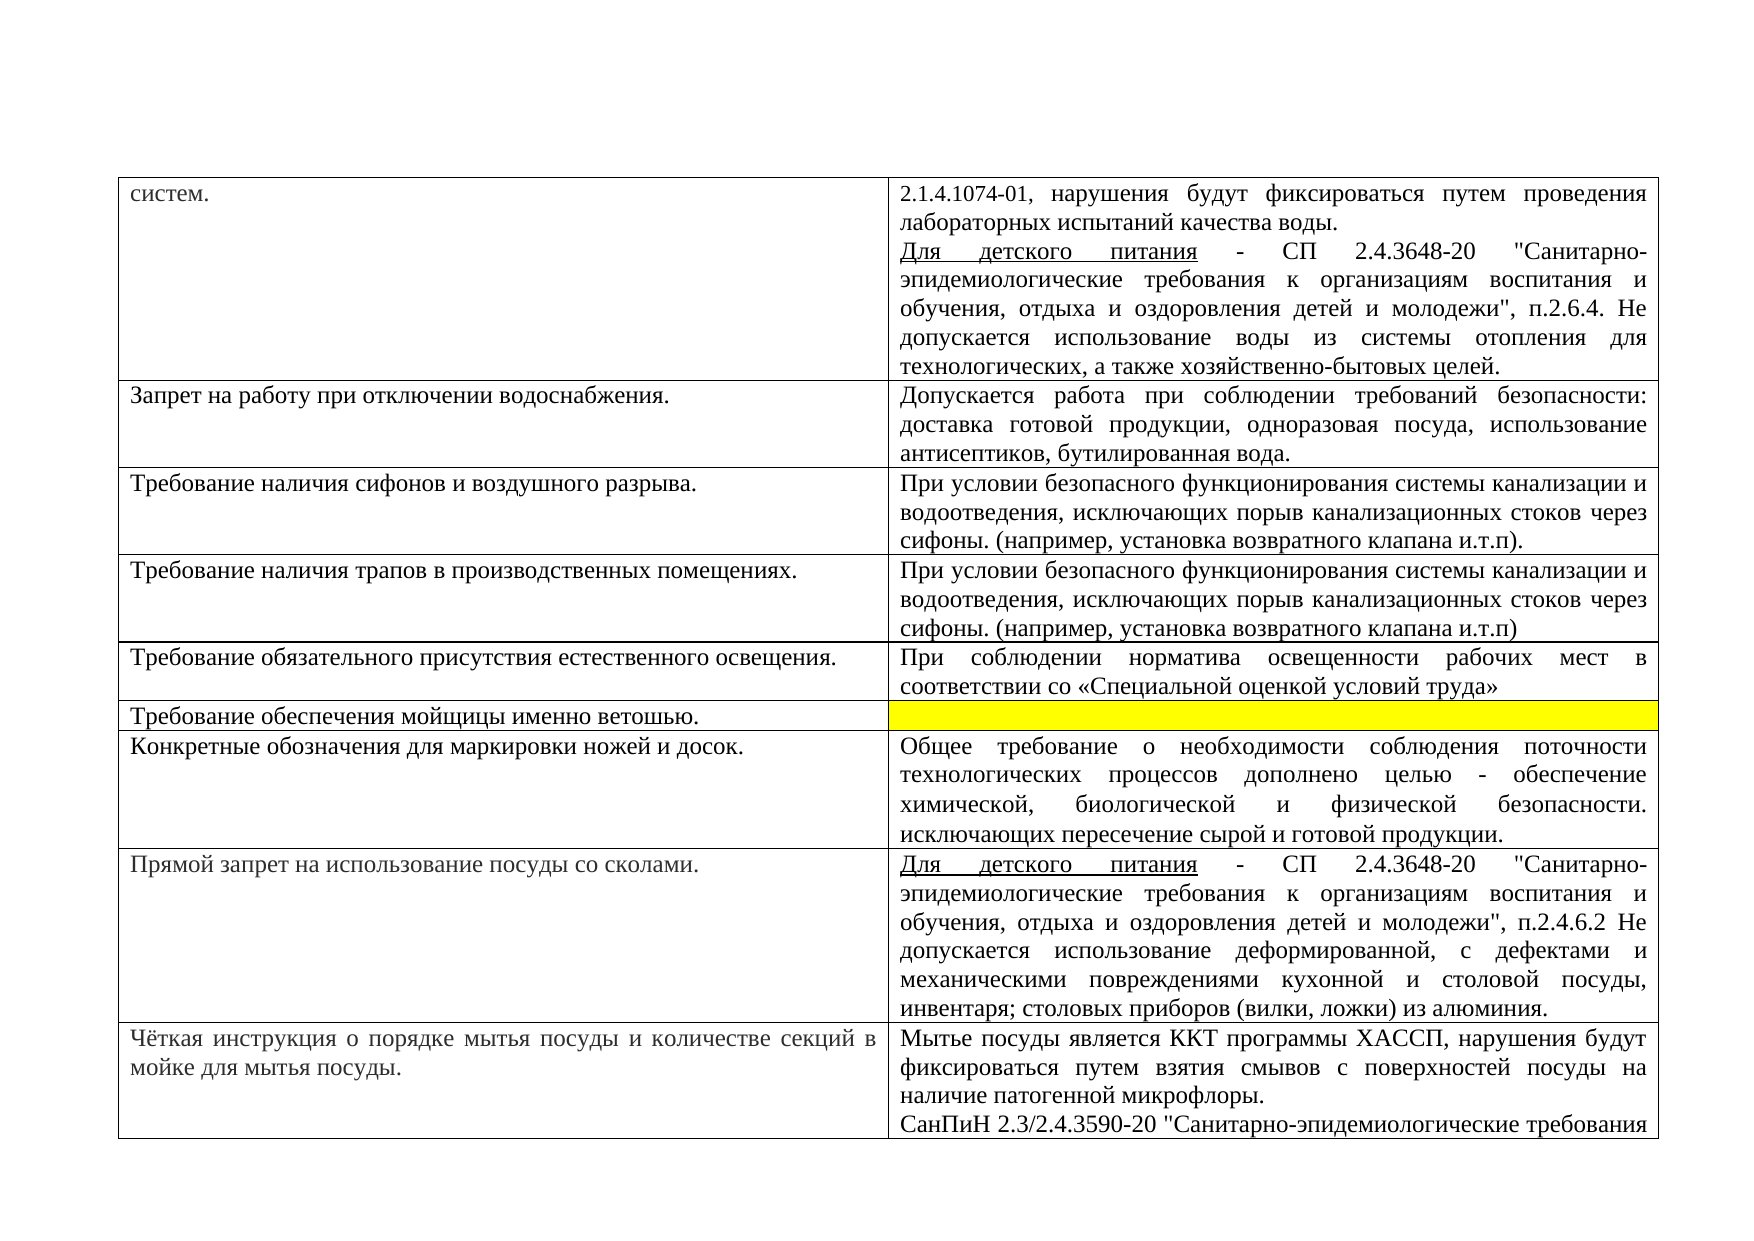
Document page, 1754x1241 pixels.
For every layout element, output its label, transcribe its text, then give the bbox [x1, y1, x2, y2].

table_cell Требование обеспечения мойщицы именно ветошью. [119, 701, 888, 730]
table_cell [889, 1023, 1658, 1138]
table_cell При соблюдении норматива освещенности рабочих мест в соответствии со «Специальной оценкой условий труда» [889, 643, 1658, 700]
table_cell Общее требование о необходимости соблюдения поточности технологических процессов дополнено целью - обеспечение химической, биологической и физической безопасности. исключающих пересечение сырой и готовой продукции. [889, 731, 1658, 848]
table_cell При условии безопасного функционирования системы канализации и водоотведения, исключающих порыв канализационных стоков через сифоны. (например, установка возвратного клапана и.т.п). [889, 468, 1658, 554]
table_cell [119, 178, 888, 379]
table_cell Требование обязательного присутствия естественного освещения. [119, 643, 888, 700]
table_cell Прямой запрет на использование посуды со сколами. [119, 849, 888, 1022]
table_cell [889, 178, 1658, 379]
table_cell Допускается работа при соблюдении требований безопасности: доставка готовой продукции, одноразовая посуда, использование антисептиков, бутилированная вода. [889, 381, 1658, 467]
table_cell Конкретные обозначения для маркировки ножей и досок. [119, 731, 888, 848]
table_cell [889, 701, 1658, 730]
table_cell Для детского питания - СП 2.4.3648-20 "Санитарно-эпидемиологические требования к организациям воспитания и обучения, отдыха и оздоровления детей и молодежи", п.2.4.6.2 Не допускается использование деформированной, с дефектами и механическими повреждениями кухонной и столовой посуды, инвентаря; столовых приборов (вилки, ложки) из алюминия. [889, 849, 1658, 1022]
table_cell Требование наличия трапов в производственных помещениях. [119, 555, 888, 641]
table_cell При условии безопасного функционирования системы канализации и водоотведения, исключающих порыв канализационных стоков через сифоны. (например, установка возвратного клапана и.т.п) [889, 555, 1658, 641]
table_cell Требование наличия сифонов и воздушного разрыва. [119, 468, 888, 554]
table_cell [119, 1023, 888, 1138]
table_cell Запрет на работу при отключении водоснабжения. [119, 381, 888, 467]
